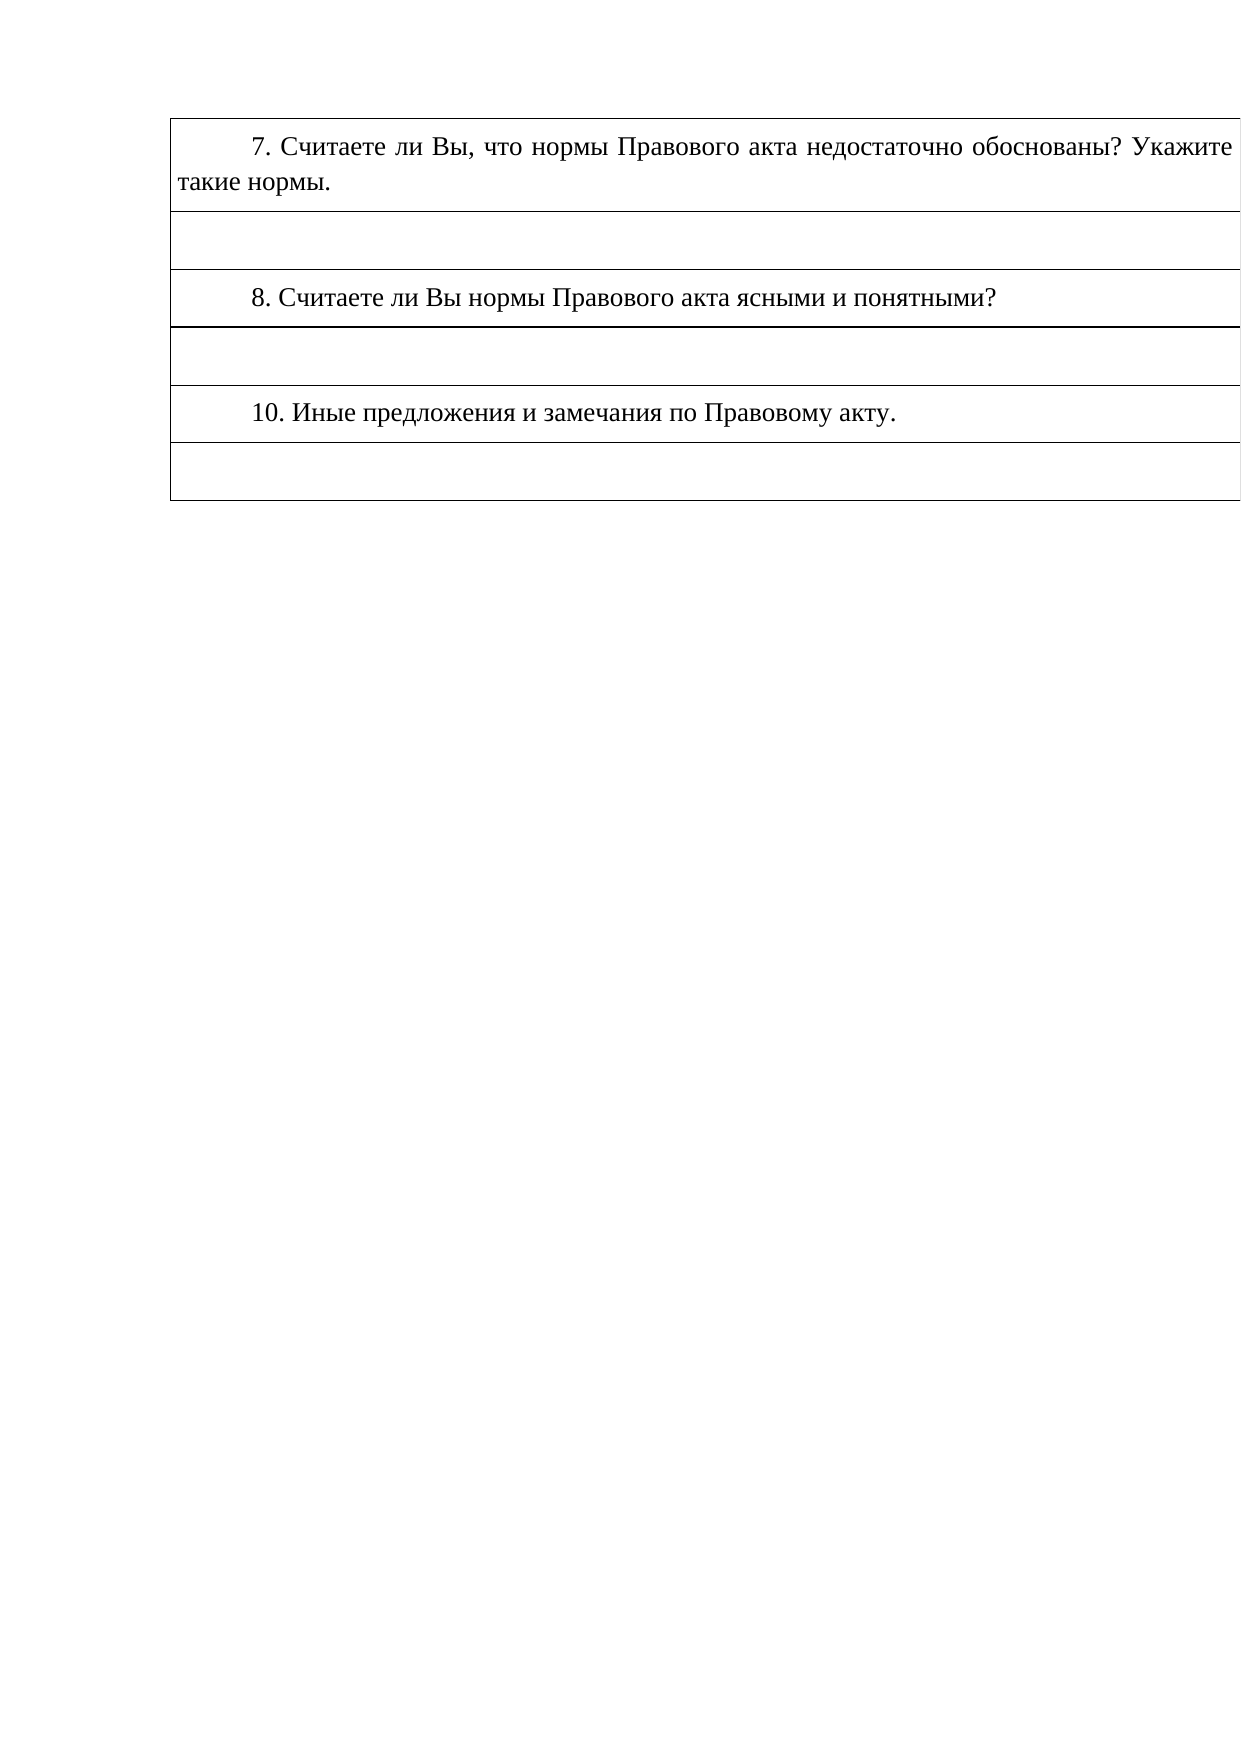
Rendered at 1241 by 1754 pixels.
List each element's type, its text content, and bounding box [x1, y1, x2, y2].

table_cell [171, 212, 1240, 269]
table_cell 10. Иные предложения и замечания по Правовому акту. [171, 386, 1240, 442]
table_cell 7. Считаете ли Вы, что нормы Правового акта недостаточно обоснованы? Укажите такие нормы. [171, 119, 1240, 211]
table_cell [171, 328, 1240, 384]
table_cell 8. Считаете ли Вы нормы Правового акта ясными и понятными? [171, 270, 1240, 326]
table_cell [171, 443, 1240, 500]
